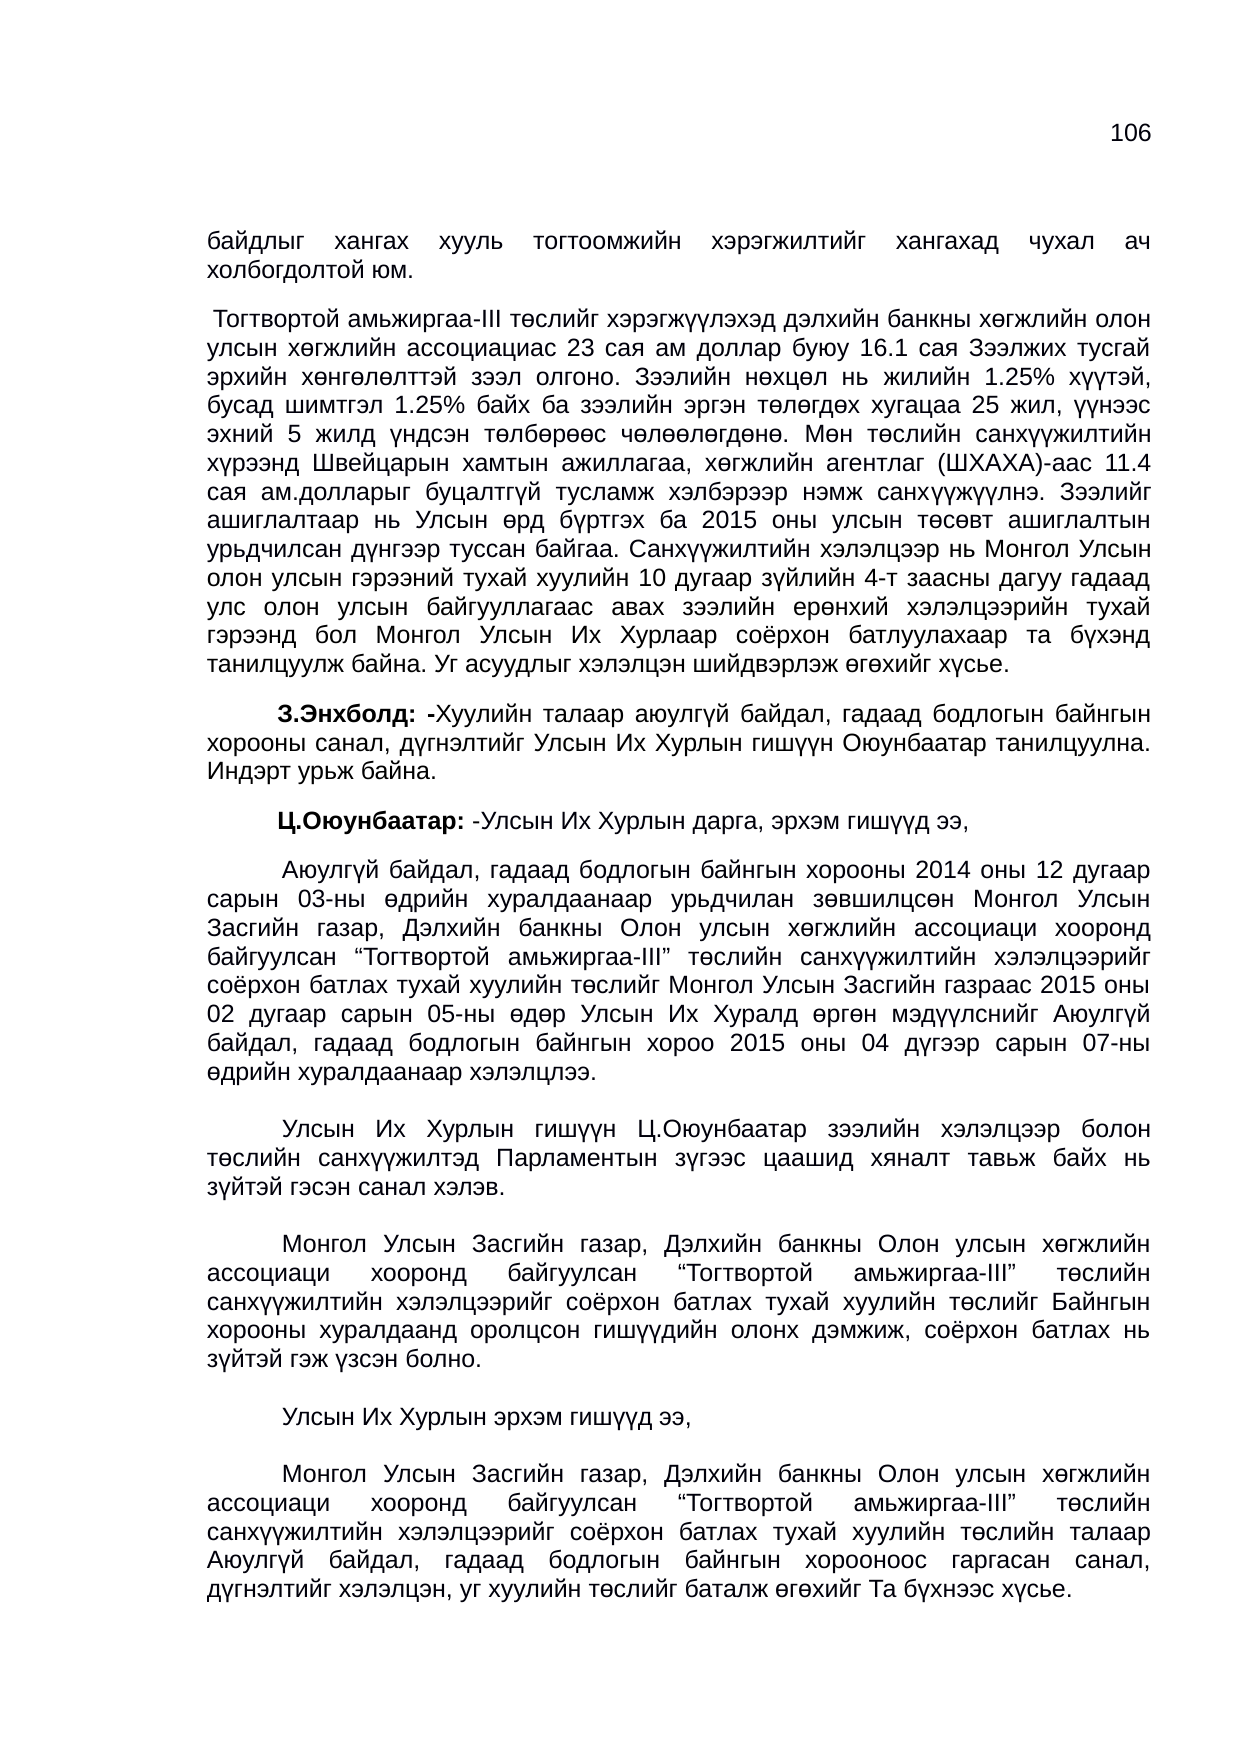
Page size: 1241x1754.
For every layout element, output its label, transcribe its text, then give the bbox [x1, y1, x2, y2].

text Монгол Улсын Засгийн газар, Дэлхийн банкны Олон улсын хөгжлийн ассоциаци хооронд байгуулсан “Тогтвортой амьжиргаа-III” төслийн санхүүжилтийн хэлэлцээрийг соёрхон батлах тухай хуулийн төслийн талаар Аюулгүй байдал, гадаад бодлогын байнгын хорооноос гаргасан санал, дүгнэлтийг хэлэлцэн, уг хуулийн төслийг баталж өгөхийг Та бүхнээс хүсье. [207, 1459, 1152, 1603]
text З.Энхболд: -Хуулийн талаар аюулгүй байдал, гадаад бодлогын байнгын хорооны санал, дүгнэлтийг Улсын Их Хурлын гишүүн Оюунбаатар танилцуулна. Индэрт урьж байна. [207, 699, 1152, 785]
text Аюулгүй байдал, гадаад бодлогын байнгын хорооны 2014 оны 12 дугаар сарын 03-ны өдрийн хуралдаанаар урьдчилан зөвшилцсөн Монгол Улсын Засгийн газар, Дэлхийн банкны Олон улсын хөгжлийн ассоциаци хооронд байгуулсан “Тогтвортой амьжиргаа-III” төслийн санхүүжилтийн хэлэлцээрийг соёрхон батлах тухай хуулийн төслийг Монгол Улсын Засгийн газраас 2015 оны 02 дугаар сарын 05-ны өдөр Улсын Их Хуралд өргөн мэдүүлснийг Аюулгүй байдал, гадаад бодлогын байнгын хороо 2015 оны 04 дүгээр сарын 07-ны өдрийн хуралдаанаар хэлэлцлээ. [207, 855, 1152, 1085]
text Тогтвортой амьжиргаа-III төслийг хэрэгжүүлэхэд дэлхийн банкны хөгжлийн олон улсын хөгжлийн ассоциациас 23 сая ам доллар буюу 16.1 сая Зээлжих тусгай эрхийн хөнгөлөлттэй зээл олгоно. Зээлийн нөхцөл нь жилийн 1.25% хүүтэй, бусад шимтгэл 1.25% байх ба зээлийн эргэн төлөгдөх хугацаа 25 жил, үүнээс эхний 5 жилд үндсэн төлбөрөөс чөлөөлөгдөнө. Мөн төслийн санхүүжилтийн хүрээнд Швейцарын хамтын ажиллагаа, хөгжлийн агентлаг (ШХАХА)-аас 11.4 сая ам.долларыг буцалтгүй тусламж хэлбэрээр нэмж санхүүжүүлнэ. Зээлийг ашиглалтаар нь Улсын өрд бүртгэх ба 2015 оны улсын төсөвт ашиглалтын урьдчилсан дүнгээр туссан байгаа. Санхүүжилтийн хэлэлцээр нь Монгол Улсын олон улсын гэрээний тухай хуулийн 10 дугаар зүйлийн 4-т заасны дагуу гадаад улс олон улсын байгууллагаас авах зээлийн ерөнхий хэлэлцээрийн тухай гэрээнд бол Монгол Улсын Их Хурлаар соёрхон батлуулахаар та бүхэнд танилцуулж байна. Уг асуудлыг хэлэлцэн шийдвэрлэж өгөхийг хүсье. [207, 304, 1152, 678]
text Монгол Улсын Засгийн газар, Дэлхийн банкны Олон улсын хөгжлийн ассоциаци хооронд байгуулсан “Тогтвортой амьжиргаа-III” төслийн санхүүжилтийн хэлэлцээрийг соёрхон батлах тухай хуулийн төслийг Байнгын хорооны хуралдаанд оролцсон гишүүдийн олонх дэмжиж, соёрхон батлах нь зүйтэй гэж үзсэн болно. [207, 1229, 1152, 1373]
text Ц.Оюунбаатар: -Улсын Их Хурлын дарга, эрхэм гишүүд ээ, [207, 806, 1152, 834]
text Улсын Их Хурлын гишүүн Ц.Оюунбаатар зээлийн хэлэлцээр болон төслийн санхүүжилтэд Парламентын зүгээс цаашид хяналт тавьж байх нь зүйтэй гэсэн санал хэлэв. [207, 1114, 1152, 1200]
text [207, 226, 1152, 283]
text Улсын Их Хурлын эрхэм гишүүд ээ, [207, 1402, 1152, 1430]
